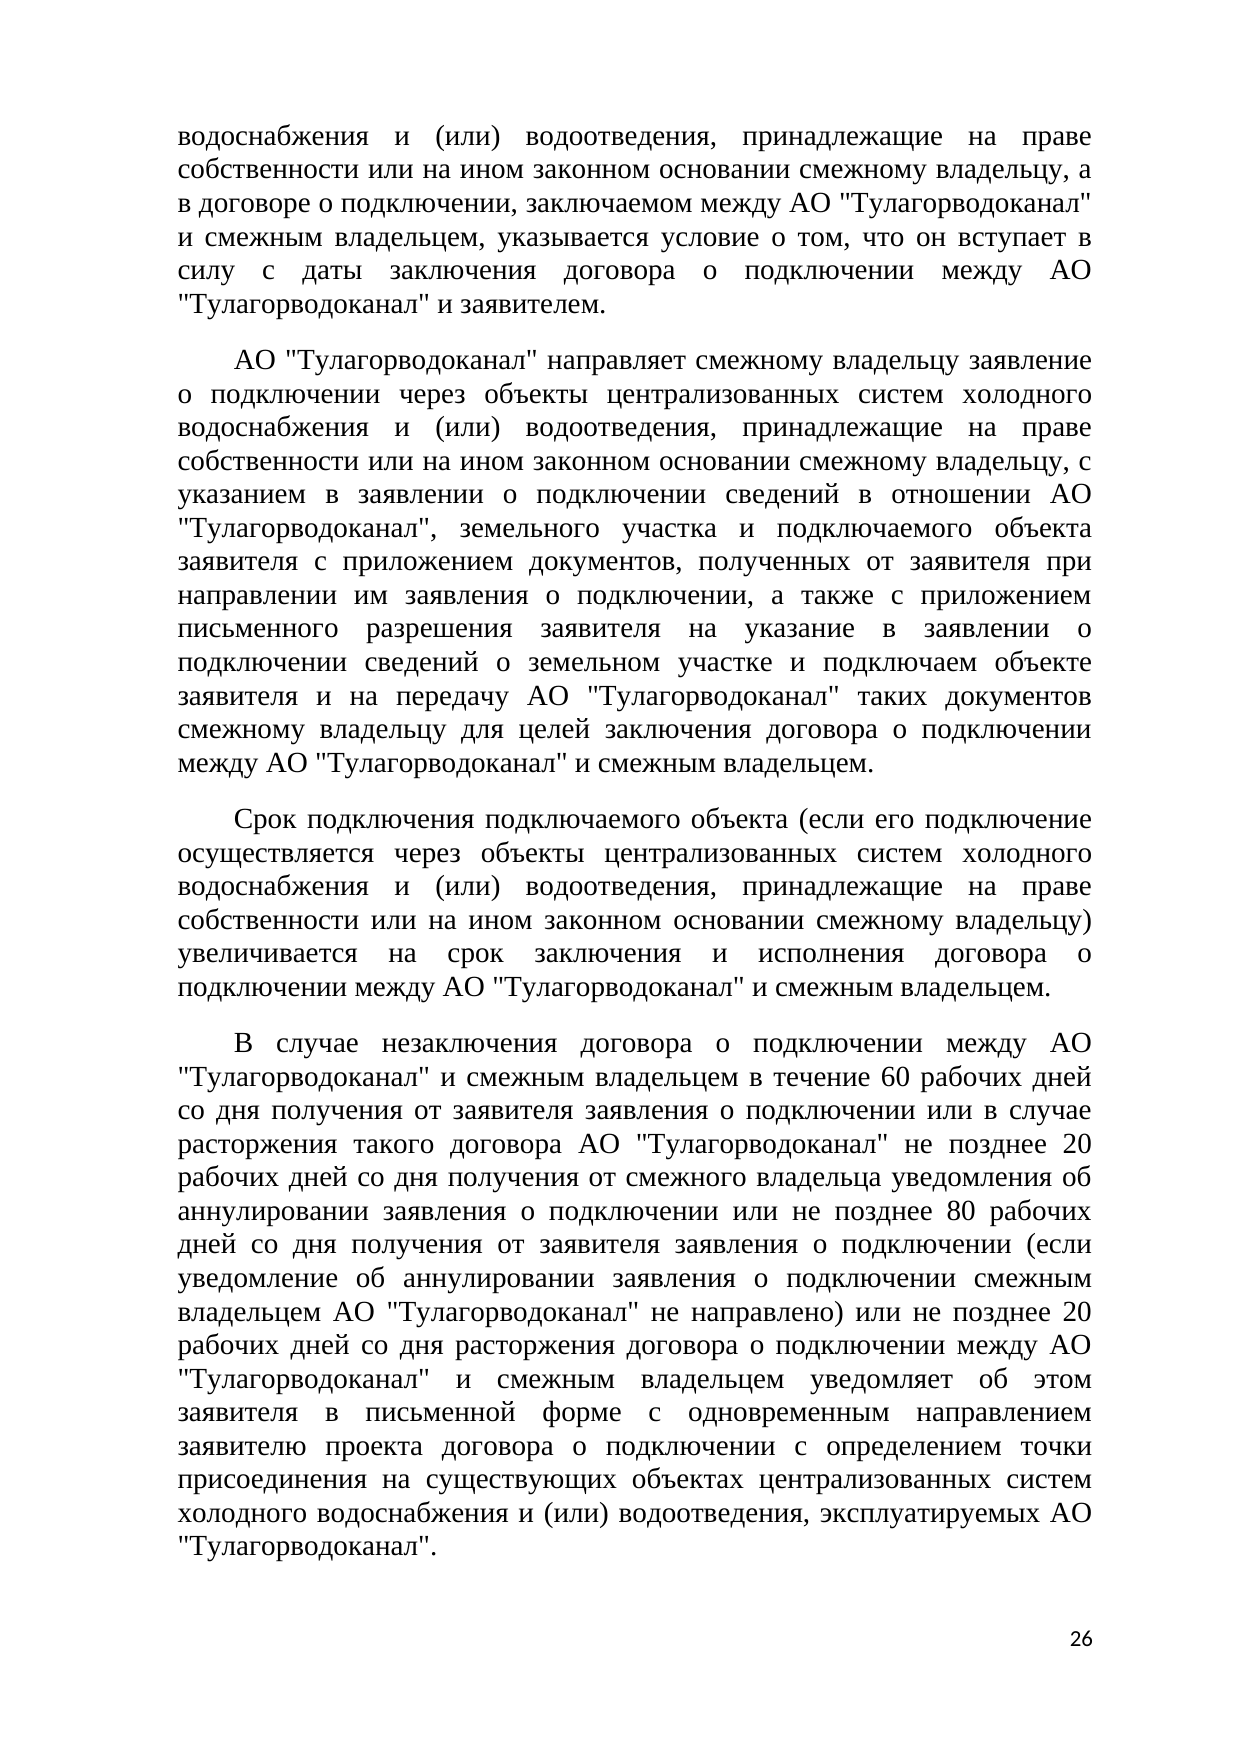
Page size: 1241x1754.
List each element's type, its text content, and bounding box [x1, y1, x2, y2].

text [177, 118, 1093, 319]
text Срок подключения подключаемого объекта (если его подключение осуществляется через объекты централизованных систем холодного водоснабжения и (или) водоотведения, принадлежащие на праве собственности или на ином законном основании смежному владельцу) увеличивается на срок заключения и исполнения договора о подключении между АО "Тулагорводоканал" и смежным владельцем. [177, 801, 1093, 1002]
text В случае незаключения договора о подключении между АО "Тулагорводоканал" и смежным владельцем в течение 60 рабочих дней со дня получения от заявителя заявления о подключении или в случае расторжения такого договора АО "Тулагорводоканал" не позднее 20 рабочих дней со дня получения от смежного владельца уведомления об аннулировании заявления о подключении или не позднее 80 рабочих дней со дня получения от заявителя заявления о подключении (если уведомление об аннулировании заявления о подключении смежным владельцем АО "Тулагорводоканал" не направлено) или не позднее 20 рабочих дней со дня расторжения договора о подключении между АО "Тулагорводоканал" и смежным владельцем уведомляет об этом заявителя в письменной форме с одновременным направлением заявителю проекта договора о подключении с определением точки присоединения на существующих объектах централизованных систем холодного водоснабжения и (или) водоотведения, эксплуатируемых АО "Тулагорводоканал". [177, 1025, 1093, 1562]
text АО "Тулагорводоканал" направляет смежному владельцу заявление о подключении через объекты централизованных систем холодного водоснабжения и (или) водоотведения, принадлежащие на праве собственности или на ином законном основании смежному владельцу, с указанием в заявлении о подключении сведений в отношении АО "Тулагорводоканал", земельного участка и подключаемого объекта заявителя с приложением документов, полученных от заявителя при направлении им заявления о подключении, а также с приложением письменного разрешения заявителя на указание в заявлении о подключении сведений о земельном участке и подключаем объекте заявителя и на передачу АО "Тулагорводоканал" таких документов смежному владельцу для целей заключения договора о подключении между АО "Тулагорводоканал" и смежным владельцем. [177, 342, 1093, 778]
